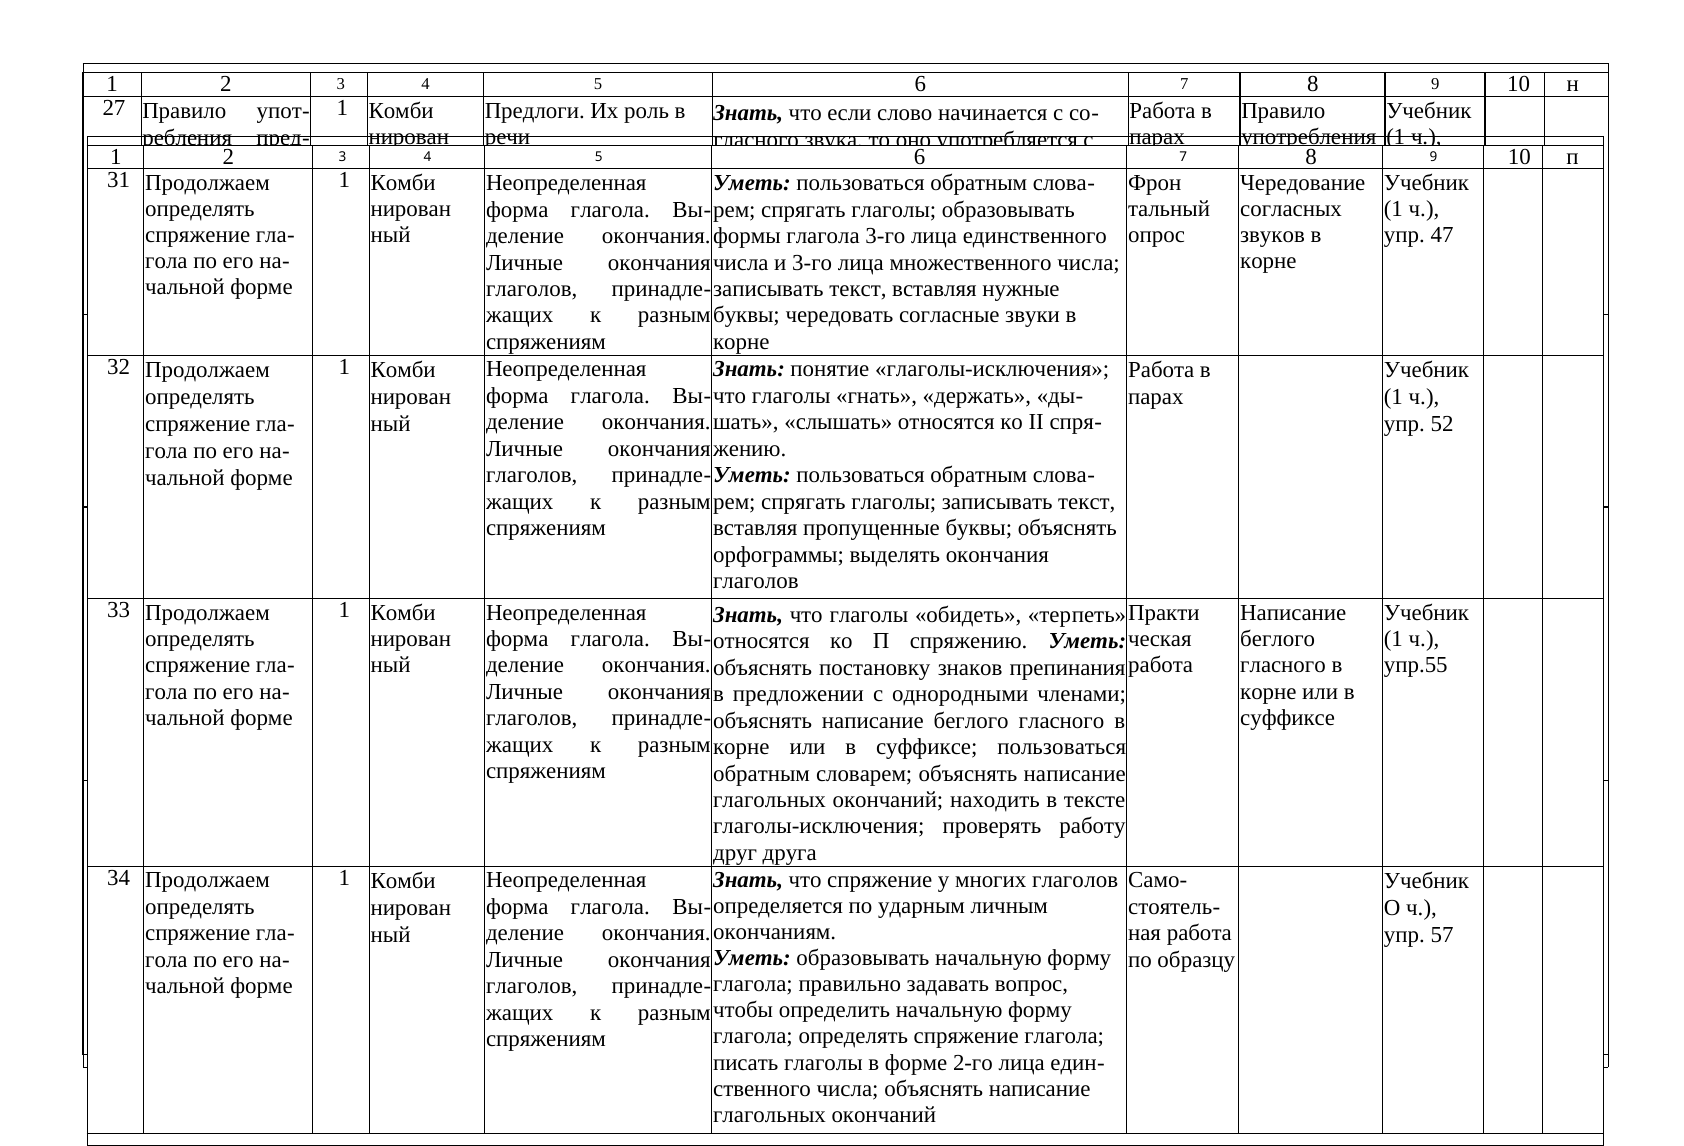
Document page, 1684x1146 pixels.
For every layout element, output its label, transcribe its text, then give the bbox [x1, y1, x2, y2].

table_header 3 [311, 73, 367, 96]
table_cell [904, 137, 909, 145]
table_cell [1484, 867, 1542, 1133]
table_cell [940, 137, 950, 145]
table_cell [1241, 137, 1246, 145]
table_cell [1604, 315, 1608, 506]
table_cell 1 [313, 599, 369, 866]
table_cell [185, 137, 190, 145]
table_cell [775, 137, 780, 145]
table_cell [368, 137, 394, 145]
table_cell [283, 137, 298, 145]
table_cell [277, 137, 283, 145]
table_cell 31 [88, 169, 143, 355]
table_header 9 [1386, 73, 1484, 96]
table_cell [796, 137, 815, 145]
table_header 5 [485, 146, 711, 168]
table_header н [1545, 73, 1608, 96]
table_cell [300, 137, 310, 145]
table_header п [1543, 146, 1603, 168]
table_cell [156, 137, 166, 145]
table_cell Самостоятельная работа по образцу [1127, 867, 1238, 1133]
table_header 6 [713, 73, 1128, 96]
table_cell Написание беглого гласного в корне или в суффиксе [1239, 599, 1382, 866]
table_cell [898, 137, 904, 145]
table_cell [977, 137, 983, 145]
table_cell Знать, что глаголы «обидеть», «терпеть» относятся ко П спряжению. Уметь: объяснять постановку знаков препинания в предложении с однородными членами; объяснять написание беглого гласного в корне или в суффиксе; пользоваться обратным словарем; объяснять написание глагольных окончаний; находить в тексте глаголы-исключения; проверять работу друг друга [712, 599, 1126, 866]
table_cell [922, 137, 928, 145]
table_cell [1239, 356, 1382, 598]
table_cell [1545, 97, 1608, 314]
table_cell Комби нирован ный [370, 867, 484, 1133]
table_cell [1604, 508, 1608, 780]
table_cell [1543, 867, 1603, 1133]
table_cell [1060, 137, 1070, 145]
table_cell Продолжаем определять спряжение глагола по его начальной форме [144, 356, 312, 598]
table_header 4 [370, 146, 484, 168]
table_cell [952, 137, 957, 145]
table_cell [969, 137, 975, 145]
table_cell [1543, 356, 1603, 598]
table_cell Предлоги. Их роль в речи [484, 97, 712, 136]
table_cell [1486, 97, 1544, 136]
table_cell Правило употребления предлогов о И об [1241, 97, 1384, 136]
table_cell [1484, 356, 1542, 598]
table_cell Практи ческая работа [1127, 599, 1238, 866]
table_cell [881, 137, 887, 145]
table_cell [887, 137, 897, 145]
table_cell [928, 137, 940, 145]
table_header 8 [1239, 146, 1382, 168]
table_cell 1 [313, 169, 369, 355]
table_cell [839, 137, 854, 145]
table_cell [1486, 137, 1544, 145]
table_cell Работа в парах [1127, 356, 1238, 598]
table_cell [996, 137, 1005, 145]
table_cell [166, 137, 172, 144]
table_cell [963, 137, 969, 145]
table_cell [1543, 169, 1603, 355]
table_cell Фрон тальный опрос [1127, 169, 1238, 355]
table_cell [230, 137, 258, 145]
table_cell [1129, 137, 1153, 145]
table_cell Продолжаем определять спряжение глагола по его начальной форме [144, 599, 312, 866]
table_cell 27 [84, 97, 141, 314]
table_header 10 [1484, 146, 1542, 168]
table_cell Продолжаем определять спряжение глагола по его начальной форме [144, 867, 312, 1133]
table_cell Неопределенная форма глагола. Выделение окончания. Личные окончания глаголов, принадлежащих к разным спряжениям [485, 599, 711, 866]
table_cell Учебник (1 ч.), упр. 39 [1386, 97, 1484, 136]
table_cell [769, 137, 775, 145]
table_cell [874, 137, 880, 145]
table_cell Неопределенная форма глагола. Выделение окончания. Личные окончания глаголов, принадлежащих к разным спряжениям [485, 169, 711, 355]
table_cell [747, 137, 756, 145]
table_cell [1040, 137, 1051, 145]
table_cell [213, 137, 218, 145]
table_header 6 [712, 146, 1126, 168]
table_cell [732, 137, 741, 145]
table_header 3 [313, 146, 369, 168]
table_cell Знать: понятие «глаголы-исключения»; что глаголы «гнать», «держать», «дышать», «слышать» относятся ко II спряжению. Уметь: пользоваться обратным словарем; спрягать глаголы; записывать текст, вставляя пропущенные буквы; объяснять орфограммы; выделять окончания глаголов [712, 356, 1126, 598]
table_header 2 [144, 146, 312, 168]
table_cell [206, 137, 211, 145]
table_header 2 [142, 73, 310, 96]
table_cell Комби нирован ный [368, 97, 483, 136]
table_cell [1484, 169, 1542, 355]
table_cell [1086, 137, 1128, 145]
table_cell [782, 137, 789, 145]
table_header 10 [1486, 73, 1544, 96]
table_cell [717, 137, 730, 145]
table_cell [1604, 781, 1608, 1054]
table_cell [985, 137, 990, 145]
table_header 9 [1383, 146, 1483, 168]
table_header 8 [1241, 73, 1384, 96]
table_cell [1484, 599, 1542, 866]
table_header 1 [84, 73, 141, 96]
table_cell Учебник О ч.), упр. 57 [1383, 867, 1483, 1133]
table_cell Неопределенная форма глагола. Выделение окончания. Личные окончания глаголов, принадлежащих к разным спряжениям [485, 356, 711, 598]
table_header 7 [1129, 73, 1239, 96]
table_cell [1543, 599, 1603, 866]
table_cell 1 [313, 867, 369, 1133]
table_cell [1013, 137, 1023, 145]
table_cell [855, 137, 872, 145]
table_cell Работа в парах [1129, 97, 1239, 136]
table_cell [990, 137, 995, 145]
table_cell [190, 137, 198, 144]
table_cell Чередование согласных звуков в корне [1239, 169, 1382, 355]
table_cell Правило употребления предлогов он об [142, 97, 310, 136]
table_cell Учебник (1 ч.), упр.55 [1383, 599, 1483, 866]
table_cell 1 [311, 97, 367, 136]
table_cell 1 [313, 356, 369, 598]
table_cell Неопределенная форма глагола. Выделение окончания. Личные окончания глаголов, принадлежащих к разным спряжениям [485, 867, 711, 1133]
table_header 1 [88, 146, 143, 168]
table_header 4 [368, 73, 483, 96]
table_header 5 [484, 73, 712, 96]
table_cell Комби нирован ный [370, 169, 484, 355]
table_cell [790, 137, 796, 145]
table_cell 32 [88, 356, 143, 598]
table_header 7 [1127, 146, 1238, 168]
table_cell Комби нирован ный [370, 599, 484, 866]
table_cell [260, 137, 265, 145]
table_cell Уметь: пользоваться обратным словарем; спрягать глаголы; образовывать формы глагола 3-го лица единственного числа и 3-го лица множественного числа; записывать текст, вставляя нужные буквы; чередовать согласные звуки в корне [712, 169, 1126, 355]
table_cell Учебник (1 ч.), упр. 52 [1383, 356, 1483, 598]
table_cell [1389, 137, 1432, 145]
table_cell 33 [88, 599, 143, 866]
table_cell Учебник (1 ч.), упр. 47 [1383, 169, 1483, 355]
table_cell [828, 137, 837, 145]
table_cell 34 [88, 867, 143, 1133]
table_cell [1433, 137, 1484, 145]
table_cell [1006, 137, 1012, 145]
table_cell Комби нирован ный [370, 356, 484, 598]
table_cell [1239, 867, 1382, 1133]
table_cell Знать, что спряжение у многих глаголов определяется по ударным личным окончаниям. Уметь: образовывать начальную форму глагола; правильно задавать вопрос, чтобы определить начальную форму глагола; определять спряжение глагола; писать глаголы в форме 2-го лица единственного числа; объяснять написание глагольных окончаний [712, 867, 1126, 1133]
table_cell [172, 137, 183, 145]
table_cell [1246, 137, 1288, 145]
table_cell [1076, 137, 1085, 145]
table_cell Продолжаем определять спряжение глагола по его начальной форме [144, 169, 312, 355]
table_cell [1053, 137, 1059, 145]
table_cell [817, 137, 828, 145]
